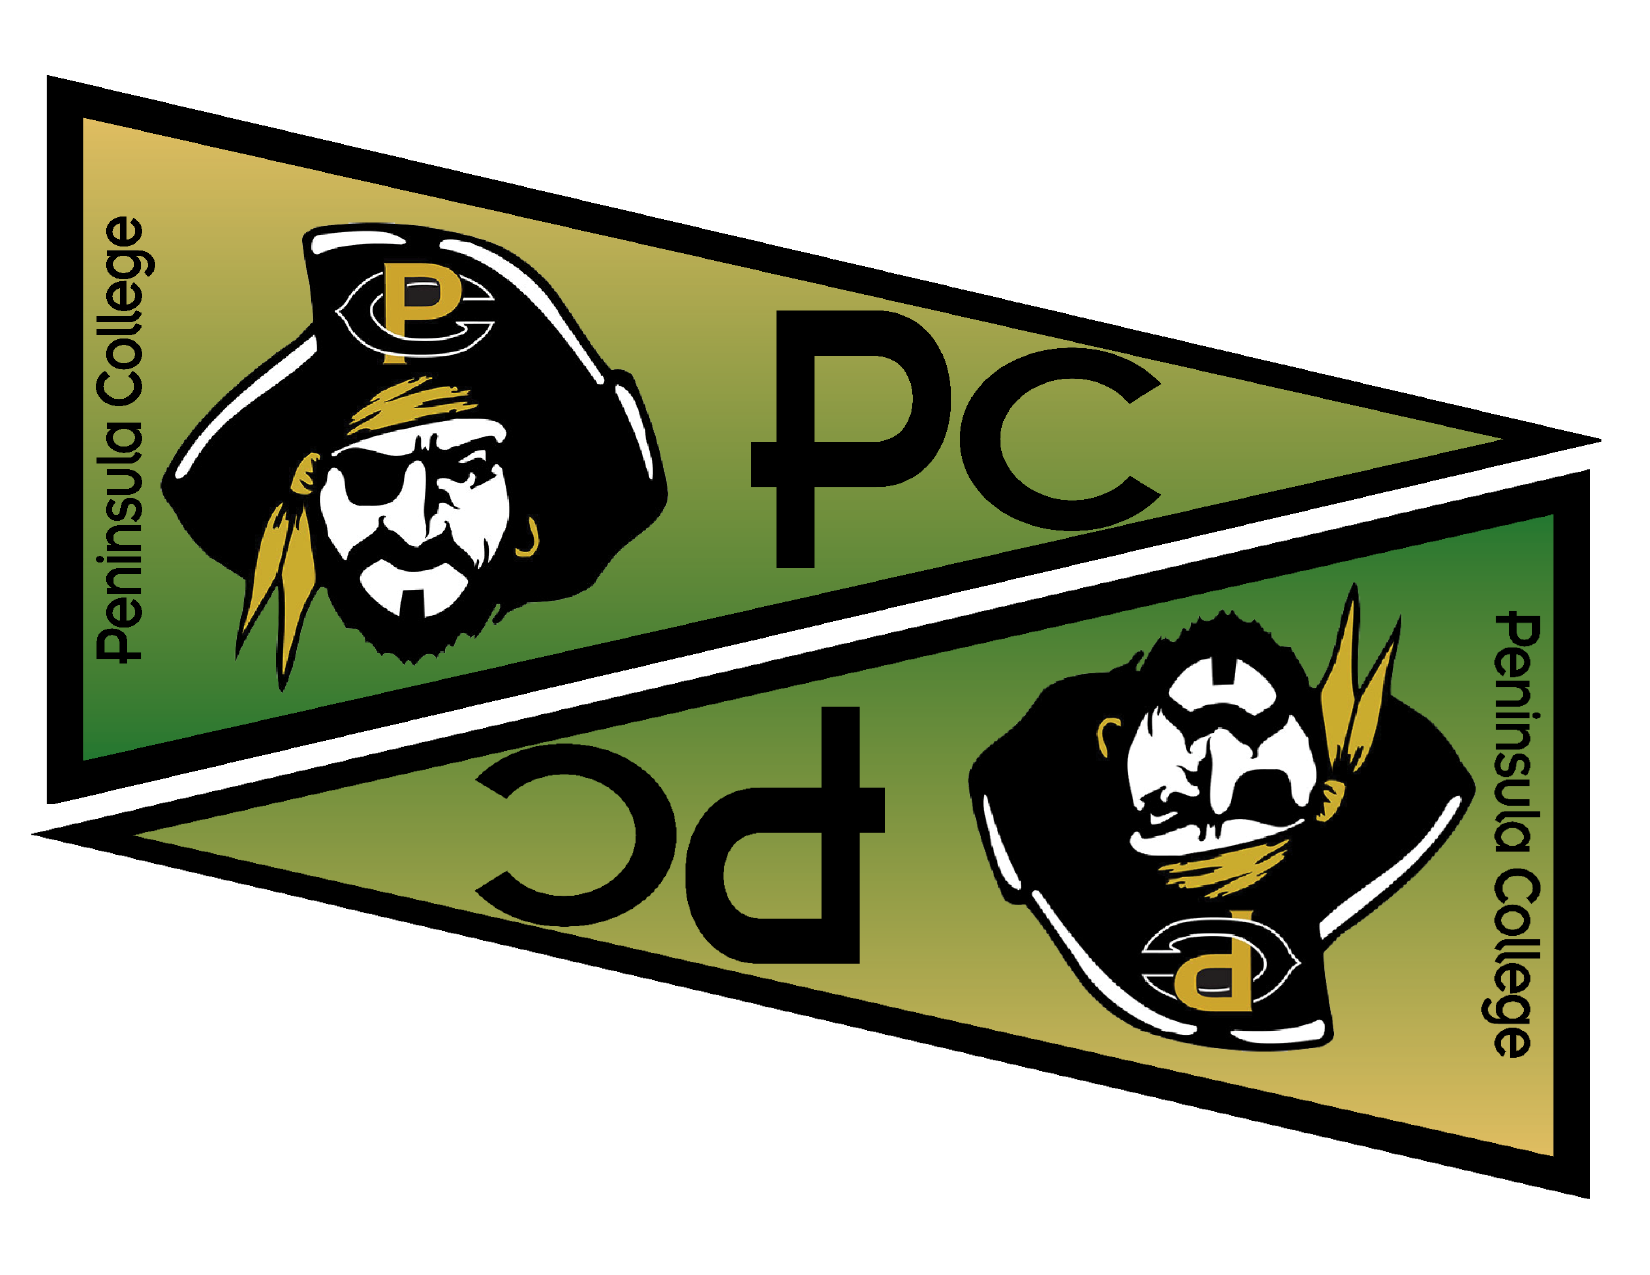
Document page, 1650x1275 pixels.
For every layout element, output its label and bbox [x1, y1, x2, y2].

picture [31, 75, 1600, 1199]
